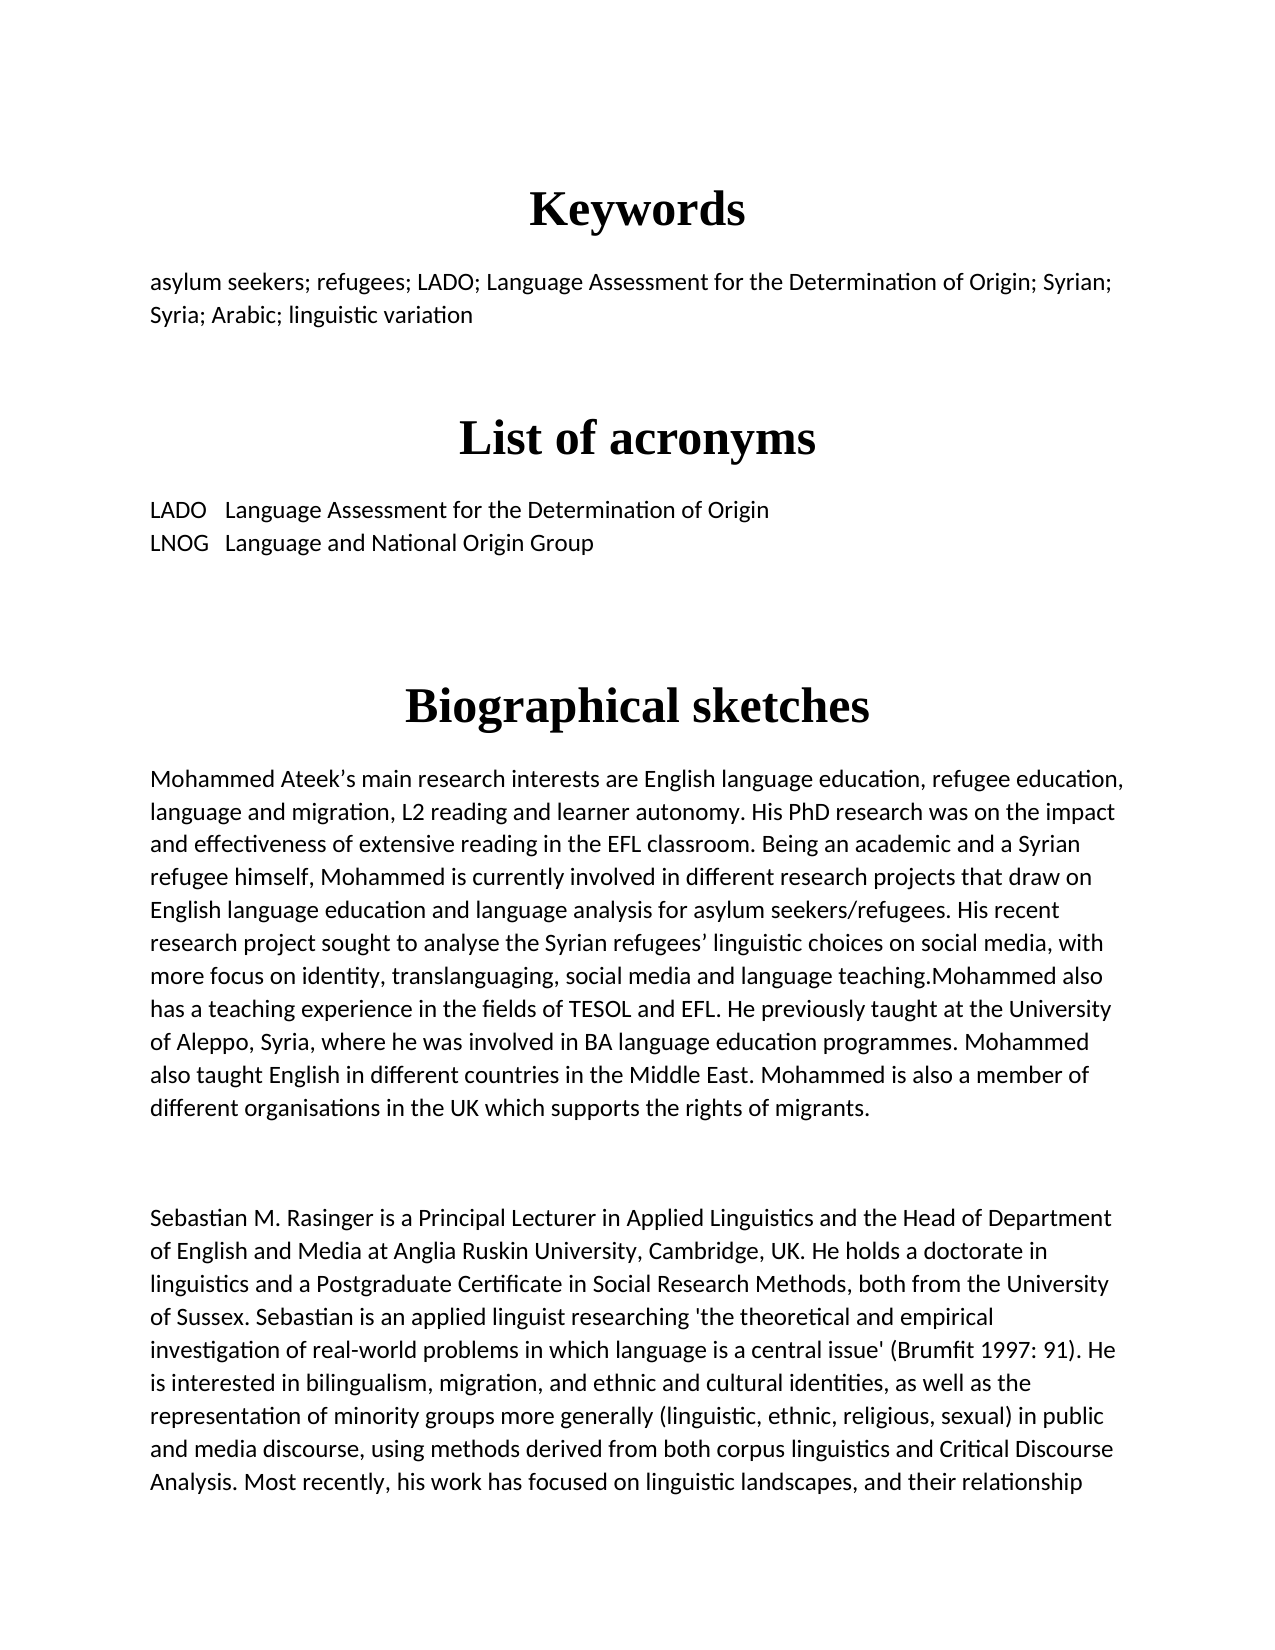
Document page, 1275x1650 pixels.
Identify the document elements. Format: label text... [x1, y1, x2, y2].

subtitle Biographical sketches [150, 676, 1125, 733]
text Mohammed Ateek’s main research interests are English language education, refugee education, language and migration, L2 reading and learner autonomy. His PhD research was on the impact and effectiveness of extensive reading in the EFL classroom. Being an academic and a Syrian refugee himself, Mohammed is currently involved in different research projects that draw on English language education and language analysis for asylum seekers/refugees. His recent research project sought to analyse the Syrian refugees’ linguistic choices on social media, with more focus on identity, translanguaging, social media and language teaching.Mohammed also has a teaching experience in the fields of TESOL and EFL. He previously taught at the University of Aleppo, Syria, where he was involved in BA language education programmes. Mohammed also taught English in different countries in the Middle East. Mohammed is also a member of different organisations in the UK which supports the rights of migrants. [150, 763, 1125, 1122]
text LNOG Language and National Origin Group [150, 527, 1125, 558]
text asylum seekers; refugees; LADO; Language Assessment for the Determination of Origin; Syrian; Syria; Arabic; linguistic variation [150, 266, 1125, 329]
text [150, 1202, 1125, 1496]
text LADO Language Assessment for the Determination of Origin [150, 494, 1125, 525]
subtitle List of acronyms [150, 408, 1125, 465]
subtitle Keywords [150, 179, 1125, 237]
